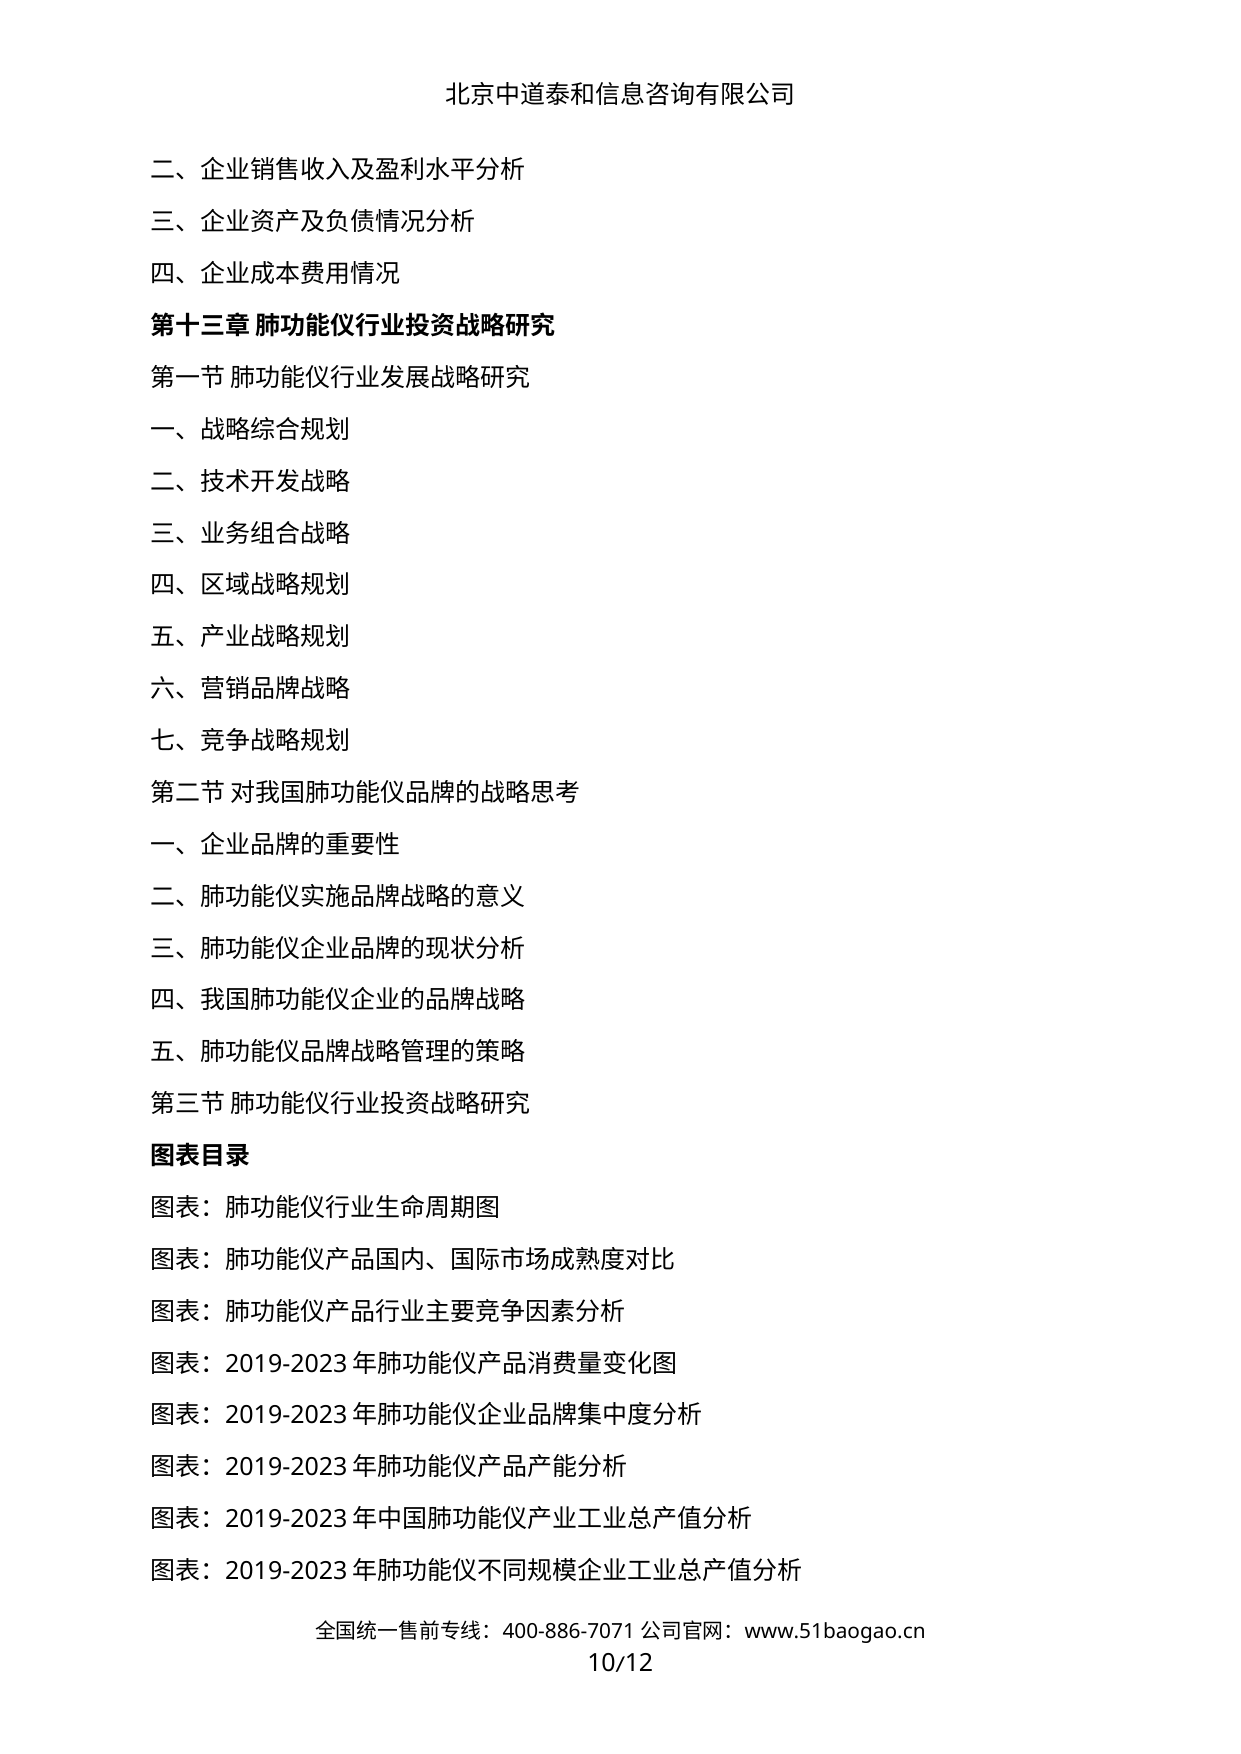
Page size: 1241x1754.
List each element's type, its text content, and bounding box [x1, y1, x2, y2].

text 一、战略综合规划 [150, 409, 1090, 446]
text 三、肺功能仪企业品牌的现状分析 [150, 928, 1090, 964]
text 图表：肺功能仪产品行业主要竞争因素分析 [150, 1291, 1090, 1327]
text 六、营销品牌战略 [150, 669, 1090, 705]
text 图表：2019-2023年肺功能仪不同规模企业工业总产值分析 [150, 1551, 1090, 1587]
text 一、企业品牌的重要性 [150, 824, 1090, 861]
text 五、产业战略规划 [150, 617, 1090, 653]
text 三、业务组合战略 [150, 513, 1090, 549]
text 三、企业资产及负债情况分析 [150, 202, 1090, 238]
text 二、技术开发战略 [150, 461, 1090, 497]
text 图表：2019-2023年肺功能仪企业品牌集中度分析 [150, 1395, 1090, 1431]
text 四、我国肺功能仪企业的品牌战略 [150, 980, 1090, 1016]
text 第三节 肺功能仪行业投资战略研究 [150, 1084, 1090, 1120]
text 四、企业成本费用情况 [150, 254, 1090, 290]
text 图表：2019-2023年肺功能仪产品消费量变化图 [150, 1343, 1090, 1379]
text 第二节 对我国肺功能仪品牌的战略思考 [150, 772, 1090, 809]
text 七、竞争战略规划 [150, 721, 1090, 757]
text 第十三章 肺功能仪行业投资战略研究 [150, 306, 1090, 342]
text 第一节 肺功能仪行业发展战略研究 [150, 357, 1090, 394]
text 图表：肺功能仪产品国内、国际市场成熟度对比 [150, 1239, 1090, 1276]
text 二、肺功能仪实施品牌战略的意义 [150, 876, 1090, 912]
text 图表：肺功能仪行业生命周期图 [150, 1187, 1090, 1224]
text 图表目录 [150, 1136, 1090, 1172]
text 二、企业销售收入及盈利水平分析 [150, 150, 1090, 186]
text 图表：2019-2023年肺功能仪产品产能分析 [150, 1447, 1090, 1483]
text 图表：2019-2023年中国肺功能仪产业工业总产值分析 [150, 1499, 1090, 1535]
text 四、区域战略规划 [150, 565, 1090, 601]
text 五、肺功能仪品牌战略管理的策略 [150, 1032, 1090, 1068]
